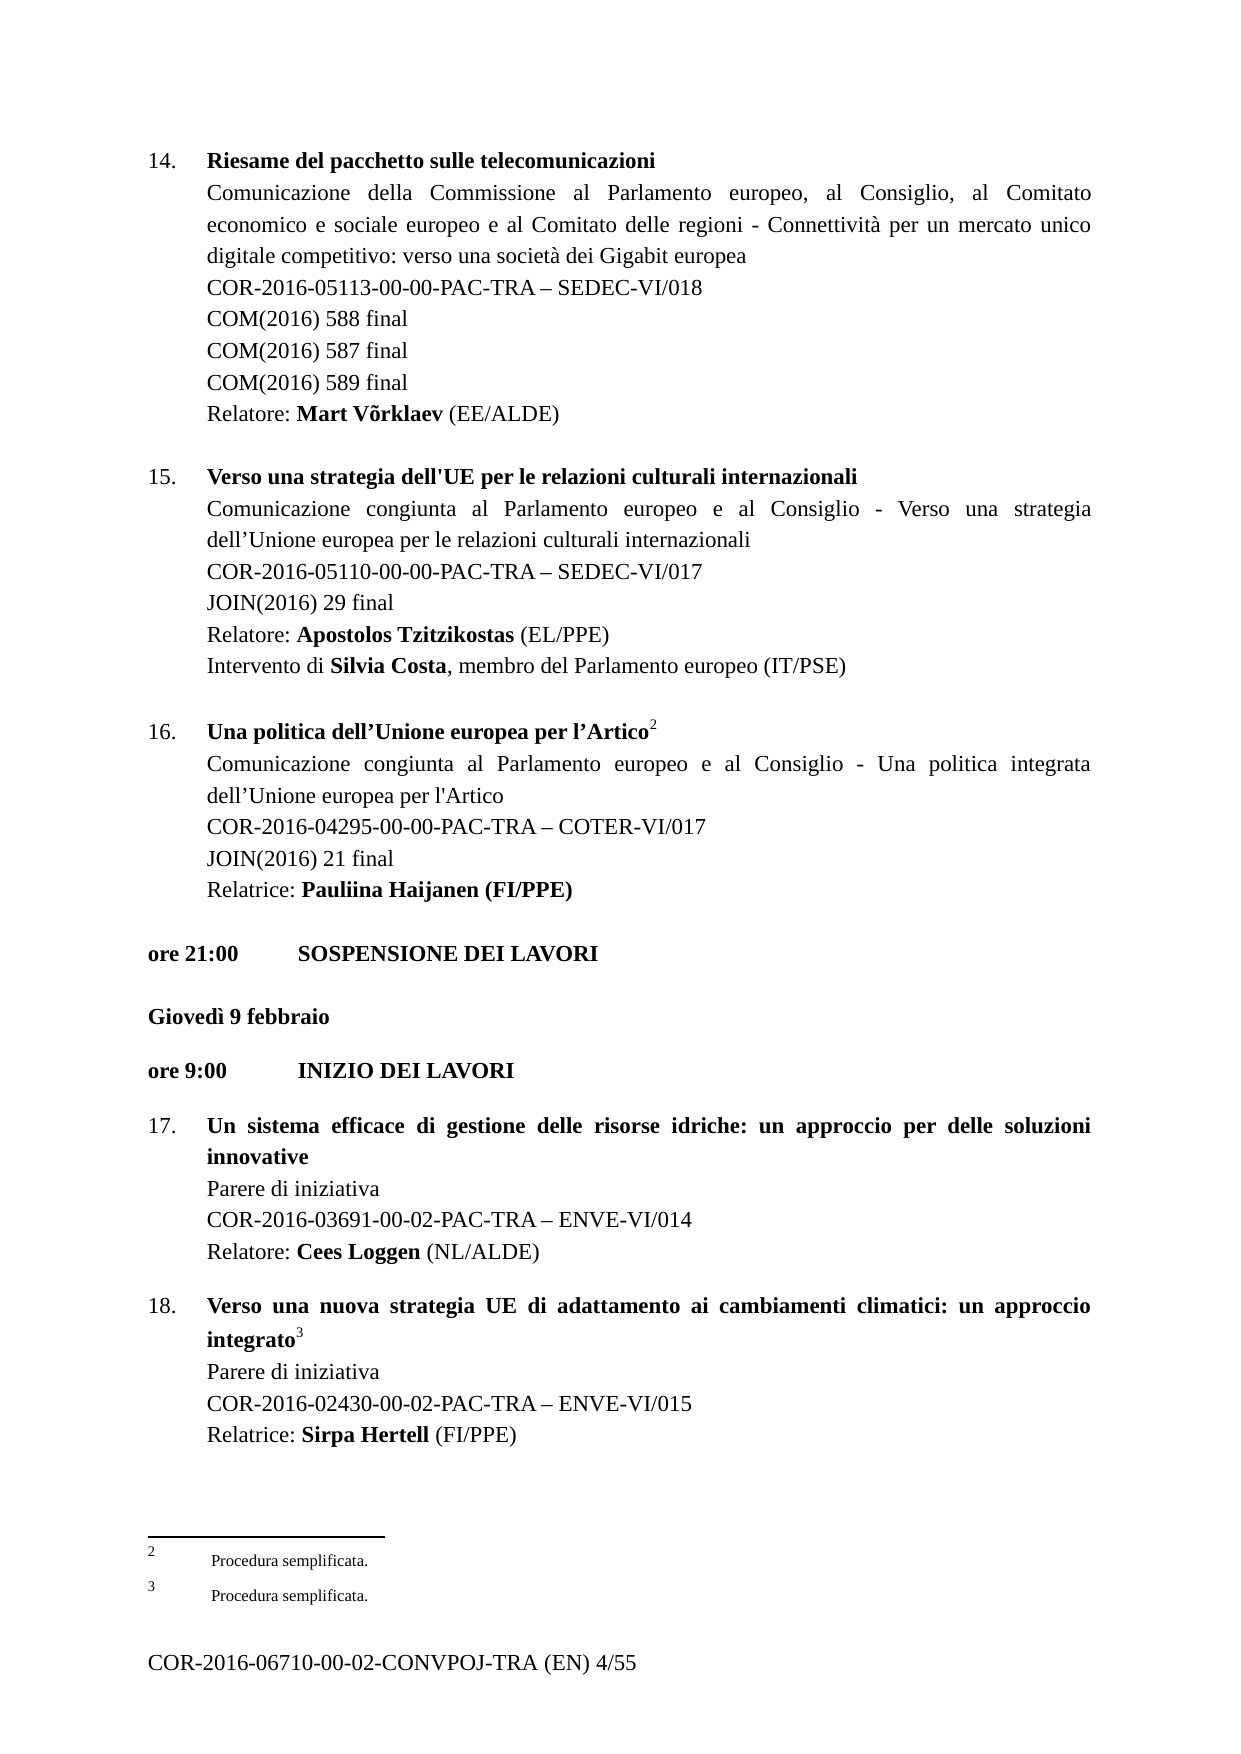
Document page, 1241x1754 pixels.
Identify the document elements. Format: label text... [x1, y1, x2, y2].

subtitle Giovedì 9 febbraio [148, 1003, 1093, 1029]
subtitle COM(2016) 588 final [207, 305, 1093, 332]
subtitle Relatrice: Pauliina Haijanen (FI/PPE) [207, 876, 1093, 903]
subtitle Relatrice: Sirpa Hertell (FI/PPE) [207, 1422, 1093, 1448]
subtitle COR-2016-03691-00-02-PAC-TRA – ENVE-VI/014 [207, 1206, 1093, 1233]
subtitle JOIN(2016) 21 final [207, 845, 1093, 871]
subtitle Relatore: Mart Võrklaev (EE/ALDE) [207, 400, 1093, 426]
subtitle Una politica dell’Unione europea per l’Artico [148, 716, 1093, 744]
subtitle Comunicazione congiunta al Parlamento europeo e al Consiglio - Una politica integrata dell’Unione europea per l'Artico [207, 750, 1093, 808]
subtitle COR-2016-05113-00-00-PAC-TRA – SEDEC-VI/018 [207, 274, 1093, 300]
subtitle Verso una nuova strategia UE di adattamento ai cambiamenti climatici: un approccio integrato [148, 1292, 1093, 1353]
subtitle COM(2016) 587 final [207, 337, 1093, 363]
subtitle JOIN(2016) 29 final [207, 589, 1093, 616]
subtitle ore 9:00 INIZIO DEI LAVORI [148, 1057, 1093, 1083]
subtitle Comunicazione congiunta al Parlamento europeo e al Consiglio - Verso una strategia dell’Unione europea per le relazioni culturali internazionali [207, 495, 1093, 553]
subtitle COR-2016-02430-00-02-PAC-TRA – ENVE-VI/015 [207, 1390, 1093, 1416]
subtitle Comunicazione della Commissione al Parlamento europeo, al Consiglio, al Comitato economico e sociale europeo e al Comitato delle regioni - Connettività per un mercato unico digitale competitivo: verso una società dei Gigabit europea [207, 179, 1093, 269]
subtitle COR-2016-05110-00-00-PAC-TRA – SEDEC-VI/017 [207, 558, 1093, 584]
subtitle Parere di iniziativa [207, 1358, 1093, 1385]
subtitle COM(2016) 589 final [207, 368, 1093, 395]
subtitle Verso una strategia dell'UE per le relazioni culturali internazionali [148, 463, 1093, 489]
subtitle Riesame del pacchetto sulle telecomunicazioni [148, 148, 1093, 174]
subtitle Relatore: Cees Loggen (NL/ALDE) [207, 1238, 1093, 1264]
subtitle ore 21:00 SOSPENSIONE DEI LAVORI [148, 939, 1093, 966]
subtitle Un sistema efficace di gestione delle risorse idriche: un approccio per delle soluzioni innovative [148, 1112, 1093, 1169]
subtitle Relatore: Apostolos Tzitzikostas (EL/PPE) [207, 621, 1093, 647]
subtitle Intervento di Silvia Costa, membro del Parlamento europeo (IT/PSE) [207, 653, 1093, 679]
subtitle Parere di iniziativa [207, 1175, 1093, 1201]
subtitle COR-2016-04295-00-00-PAC-TRA – COTER-VI/017 [207, 813, 1093, 840]
